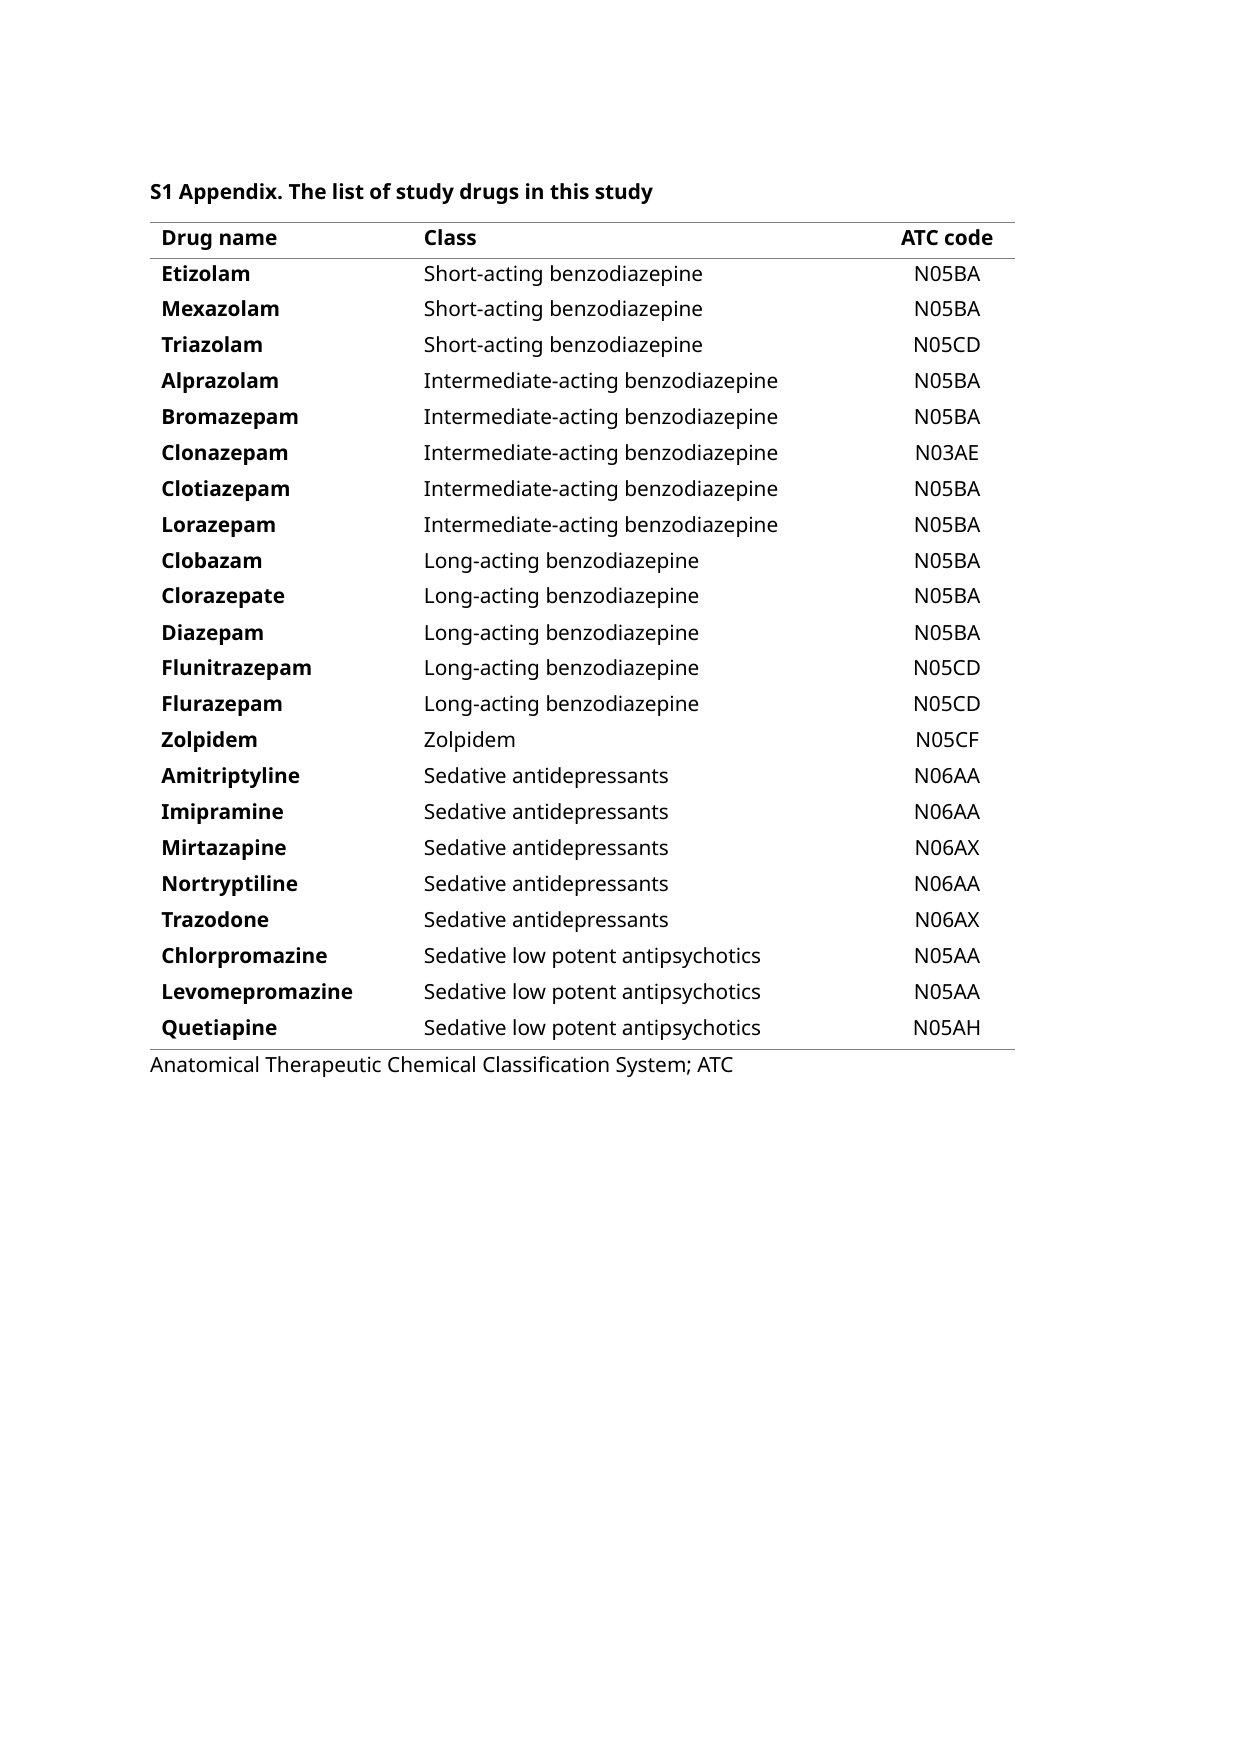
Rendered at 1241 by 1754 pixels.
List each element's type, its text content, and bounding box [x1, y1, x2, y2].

table_cell N05CD [879, 330, 1014, 366]
table_cell Bromazepam [150, 402, 412, 438]
table_cell Mexazolam [150, 294, 412, 330]
table_cell Alprazolam [150, 366, 412, 402]
table_cell N05CD [879, 690, 1014, 725]
table_cell Sedative low potent antipsychotics [413, 941, 879, 977]
table_cell Intermediate-acting benzodiazepine [413, 474, 879, 510]
table_cell Sedative low potent antipsychotics [413, 977, 879, 1013]
table_header Drug name [150, 223, 412, 258]
table_cell Short-acting benzodiazepine [413, 294, 879, 330]
table_cell N06AX [879, 905, 1014, 941]
table_cell N05BA [879, 582, 1014, 618]
table_cell Quetiapine [150, 1013, 412, 1049]
table_cell Amitriptyline [150, 761, 412, 797]
table_cell N05BA [879, 402, 1014, 438]
table_cell Sedative antidepressants [413, 761, 879, 797]
table_cell N05BA [879, 510, 1014, 546]
table_cell Imipramine [150, 797, 412, 833]
table_cell Short-acting benzodiazepine [413, 259, 879, 294]
table_cell Intermediate-acting benzodiazepine [413, 402, 879, 438]
table_cell Mirtazapine [150, 833, 412, 869]
table_cell N05BA [879, 546, 1014, 582]
table_cell N05BA [879, 366, 1014, 402]
table_cell Zolpidem [413, 725, 879, 761]
table_cell N06AA [879, 761, 1014, 797]
table_cell Long-acting benzodiazepine [413, 618, 879, 653]
table_cell N05BA [879, 259, 1014, 294]
table_cell Zolpidem [150, 725, 412, 761]
table_cell N05BA [879, 294, 1014, 330]
table_cell N06AA [879, 869, 1014, 905]
table_cell N05BA [879, 474, 1014, 510]
table_cell Clonazepam [150, 438, 412, 474]
table_cell Long-acting benzodiazepine [413, 582, 879, 618]
table_cell Short-acting benzodiazepine [413, 330, 879, 366]
table_cell Long-acting benzodiazepine [413, 654, 879, 689]
table_cell Intermediate-acting benzodiazepine [413, 510, 879, 546]
table_header Class [413, 223, 879, 258]
table_cell Clobazam [150, 546, 412, 582]
table_cell Diazepam [150, 618, 412, 653]
table_cell N05BA [879, 618, 1014, 653]
table_cell Trazodone [150, 905, 412, 941]
table_cell Long-acting benzodiazepine [413, 690, 879, 725]
table_cell Flunitrazepam [150, 654, 412, 689]
table_cell Lorazepam [150, 510, 412, 546]
table_cell N06AX [879, 833, 1014, 869]
table_cell Sedative antidepressants [413, 905, 879, 941]
table_cell Clotiazepam [150, 474, 412, 510]
table_cell N05AA [879, 941, 1014, 977]
text Anatomical Therapeutic Chemical Classification System; ATC [150, 1050, 1090, 1078]
table_cell Sedative low potent antipsychotics [413, 1013, 879, 1049]
table_cell Intermediate-acting benzodiazepine [413, 438, 879, 474]
table_cell Sedative antidepressants [413, 833, 879, 869]
table_cell Levomepromazine [150, 977, 412, 1013]
table_cell Sedative antidepressants [413, 797, 879, 833]
table_cell N05CF [879, 725, 1014, 761]
table_header ATC code [879, 223, 1014, 258]
table_cell Nortryptiline [150, 869, 412, 905]
table_cell N06AA [879, 797, 1014, 833]
table_cell N05AH [879, 1013, 1014, 1049]
table_cell Clorazepate [150, 582, 412, 618]
table_cell Etizolam [150, 259, 412, 294]
table_cell Intermediate-acting benzodiazepine [413, 366, 879, 402]
text S1 Appendix. The list of study drugs in this study [150, 177, 1090, 206]
table_cell Long-acting benzodiazepine [413, 546, 879, 582]
table_cell N05AA [879, 977, 1014, 1013]
table_cell N05CD [879, 654, 1014, 689]
table_cell Sedative antidepressants [413, 869, 879, 905]
table_cell Triazolam [150, 330, 412, 366]
table_cell Flurazepam [150, 690, 412, 725]
table_cell Chlorpromazine [150, 941, 412, 977]
table_cell N03AE [879, 438, 1014, 474]
